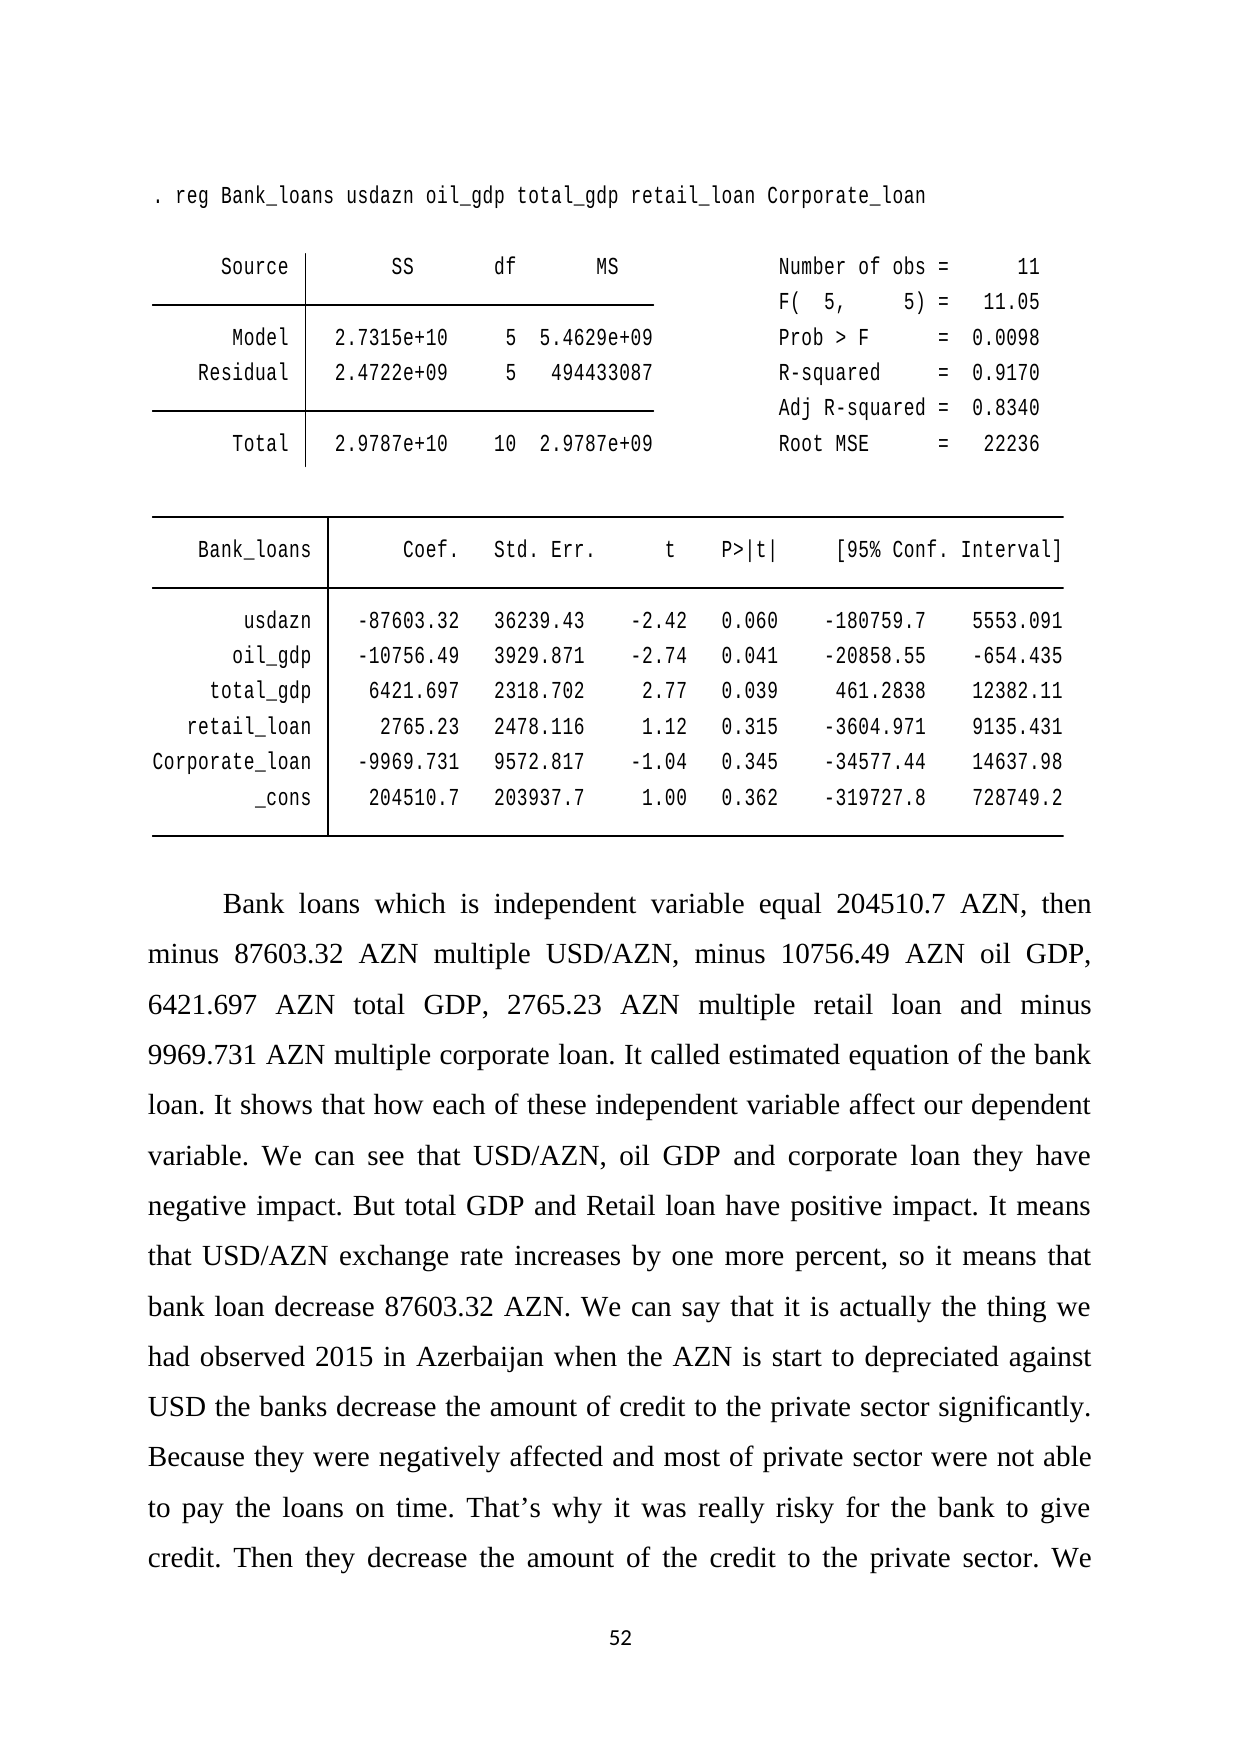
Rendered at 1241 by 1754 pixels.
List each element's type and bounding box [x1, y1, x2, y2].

text [148, 886, 1092, 1574]
